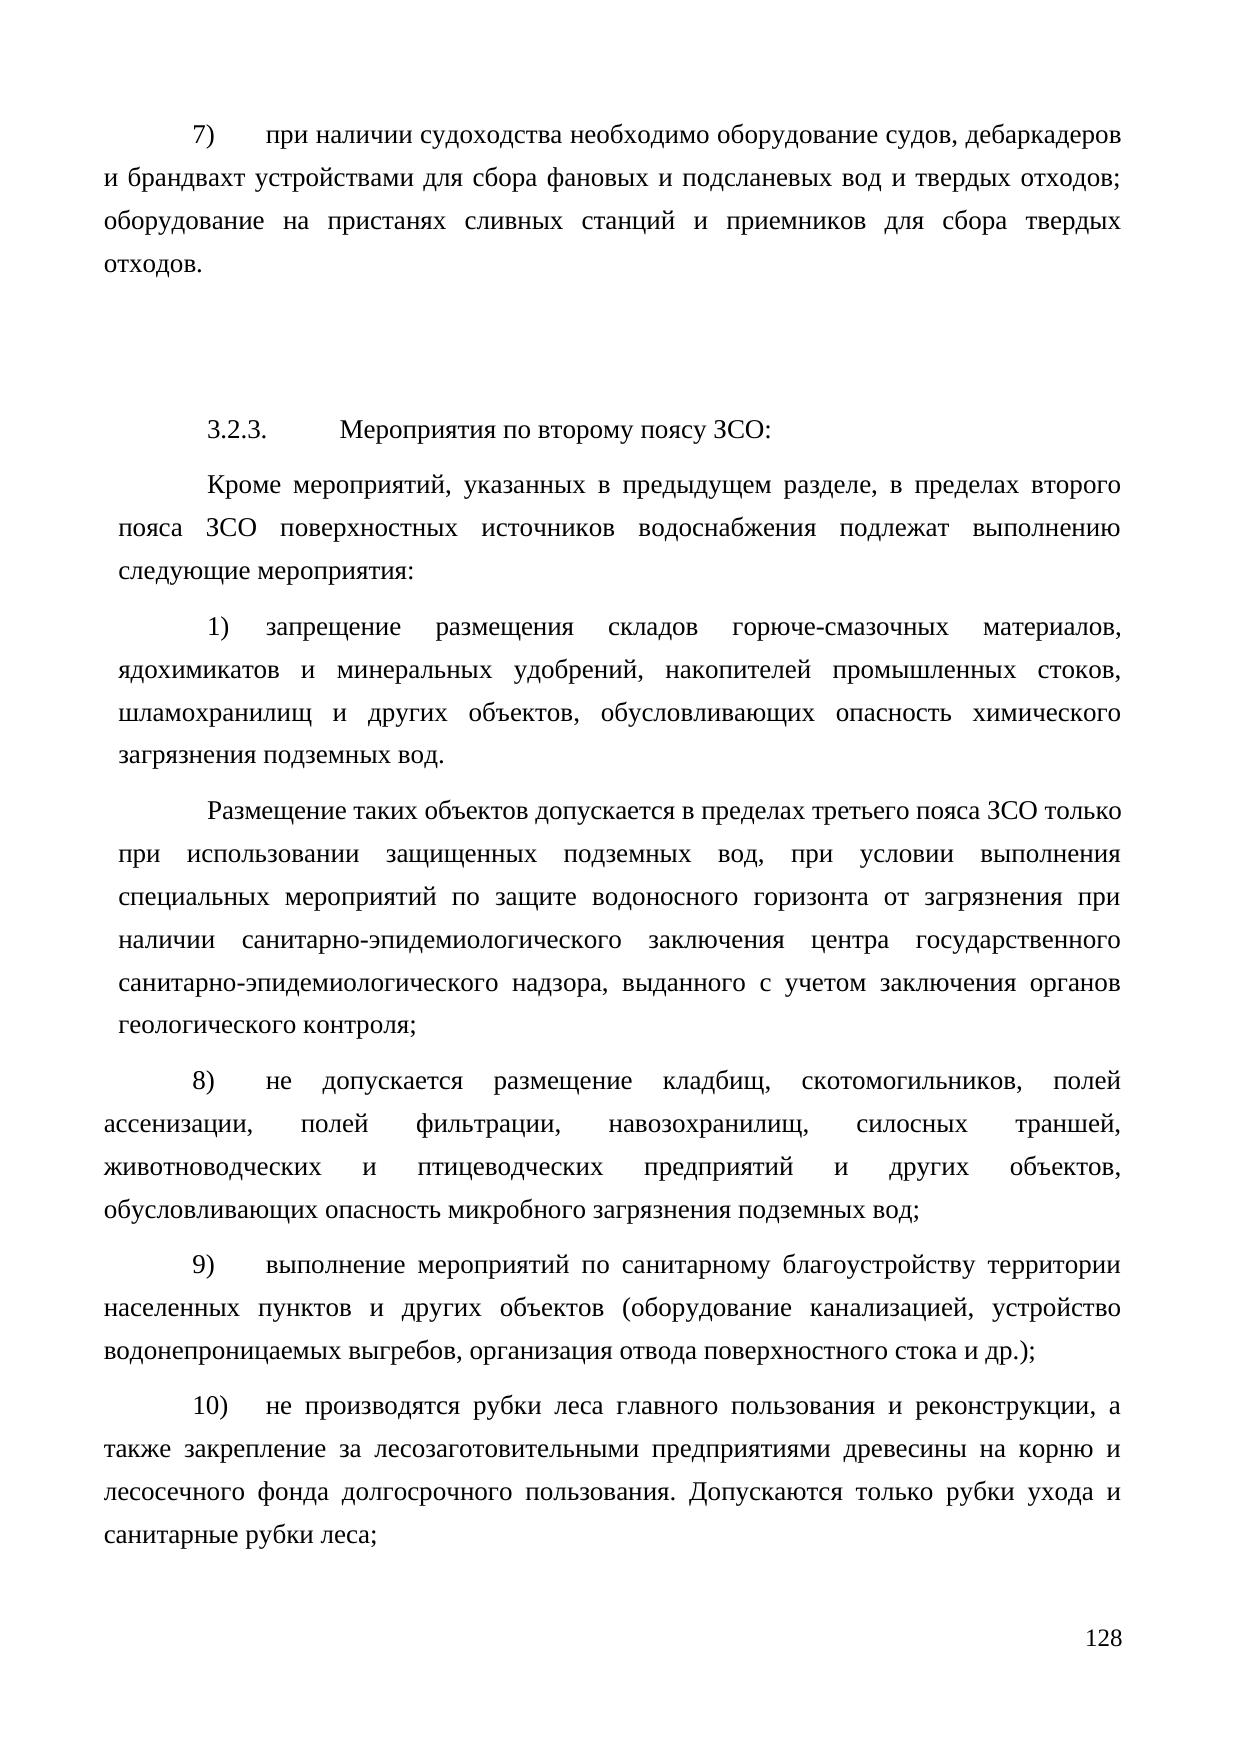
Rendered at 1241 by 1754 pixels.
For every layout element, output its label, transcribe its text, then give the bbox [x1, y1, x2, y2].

list запрещение размещения складов горюче-смазочных материалов, ядохимикатов и минеральных удобрений, накопителей промышленных стоков, шламохранилищ и других объектов, обусловливающих опасность химического загрязнения подземных вод. [118, 610, 1122, 770]
list выполнение мероприятий по санитарному благоустройству территории населенных пунктов и других объектов (оборудование канализацией, устройство водонепроницаемых выгребов, организация отвода поверхностного стока и др.); [103, 1248, 1122, 1365]
list не допускается размещение кладбищ, скотомогильников, полей ассенизации, полей фильтрации, навозохранилищ, силосных траншей, животноводческих и птицеводческих предприятий и других объектов, обусловливающих опасность микробного загрязнения подземных вод; [103, 1064, 1122, 1224]
text 3.2.3. Мероприятия по второму поясу ЗСО: [118, 413, 1122, 444]
list при наличии судоходства необходимо оборудование судов, дебаркадеров и брандвахт устройствами для сбора фановых и подсланевых вод и твердых отходов; оборудование на пристанях сливных станций и приемников для сбора твердых отходов. [103, 118, 1122, 278]
list не производятся рубки леса главного пользования и реконструкции, а также закрепление за лесозаготовительными предприятиями древесины на корню и лесосечного фонда долгосрочного пользования. Допускаются только рубки ухода и санитарные рубки леса; [103, 1389, 1122, 1549]
text Размещение таких объектов допускается в пределах третьего пояса ЗСО только при использовании защищенных подземных вод, при условии выполнения специальных мероприятий по защите водоносного горизонта от загрязнения при наличии санитарно-эпидемиологического заключения центра государственного санитарно-эпидемиологического надзора, выданного с учетом заключения органов геологического контроля; [118, 794, 1122, 1040]
text Кроме мероприятий, указанных в предыдущем разделе, в пределах второго пояса ЗСО поверхностных источников водоснабжения подлежат выполнению следующие мероприятия: [118, 468, 1122, 586]
